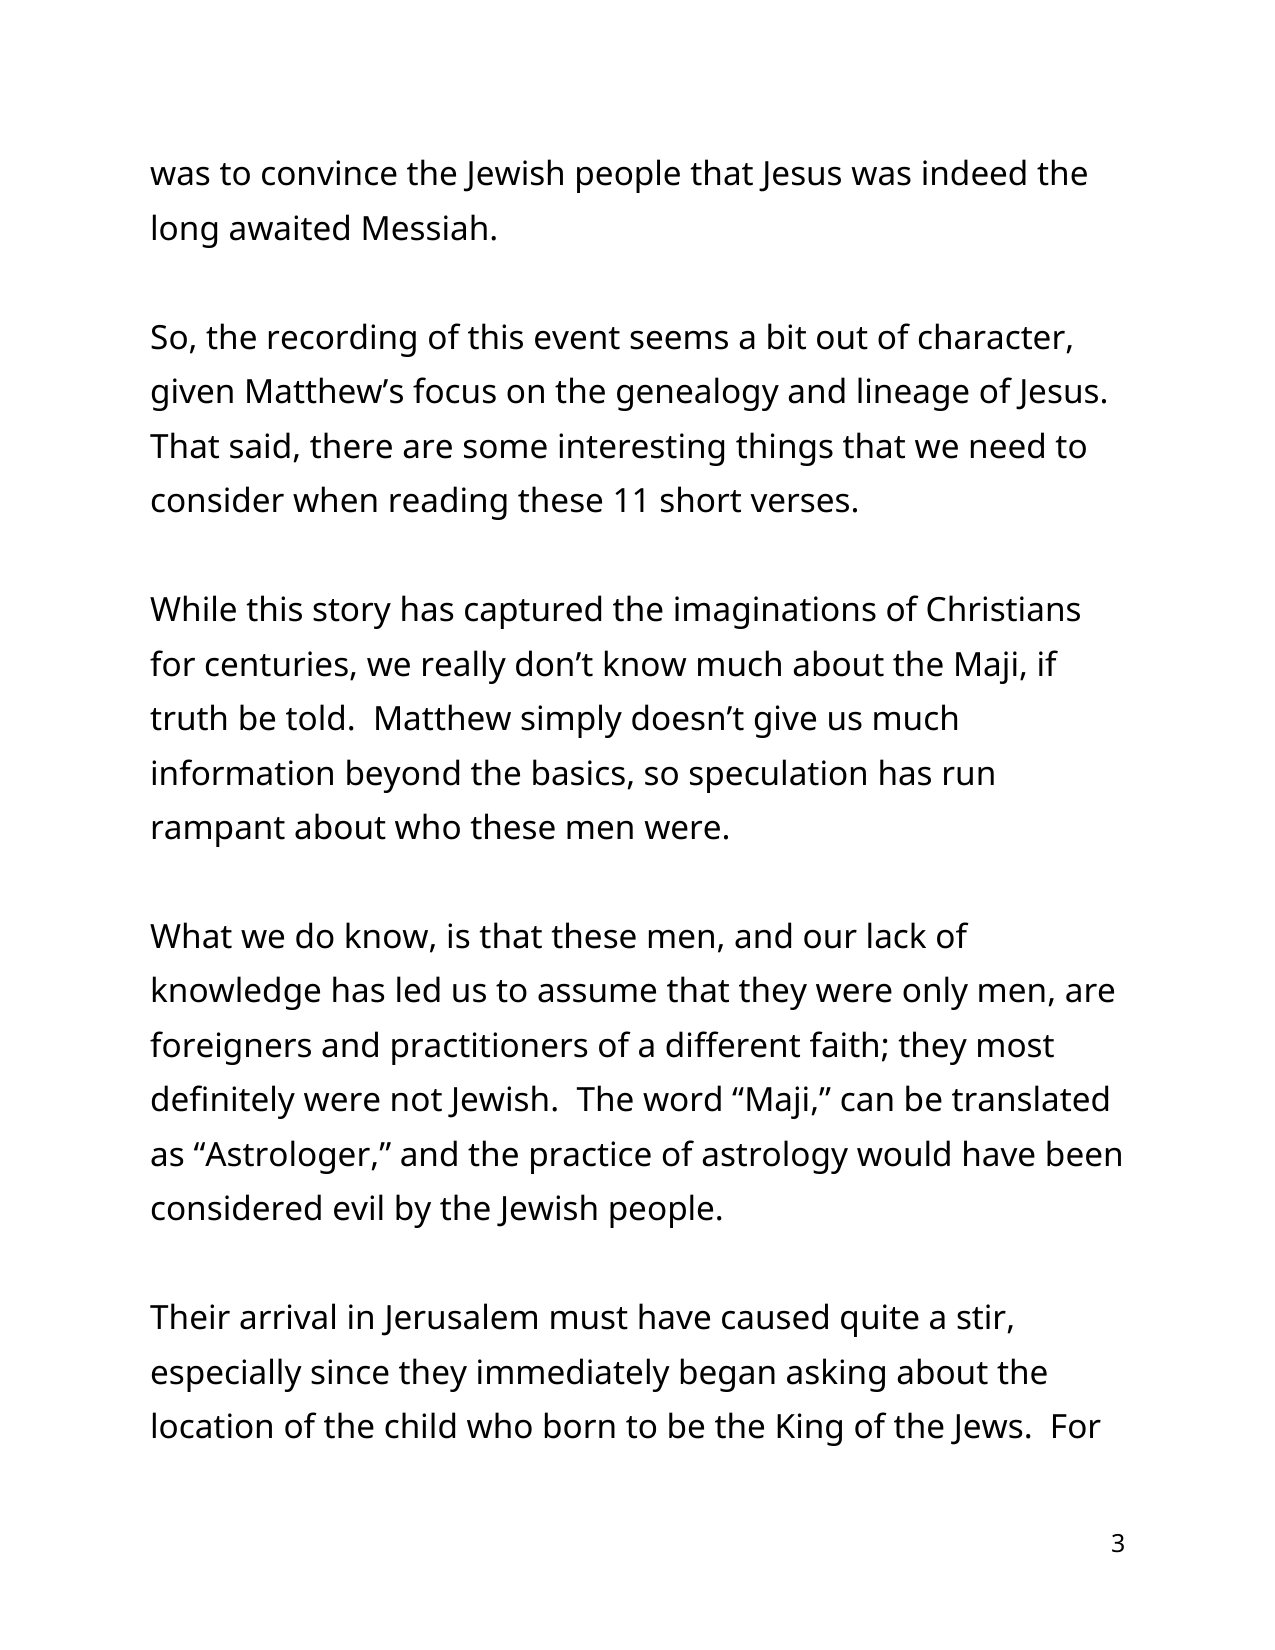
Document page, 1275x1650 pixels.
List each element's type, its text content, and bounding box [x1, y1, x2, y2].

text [150, 1294, 1125, 1448]
text So, the recording of this event seems a bit out of character, given Matthew’s focus on the genealogy and lineage of Jesus. That said, there are some interesting things that we need to consider when reading these 11 short verses. [150, 313, 1125, 522]
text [150, 150, 1125, 250]
text While this story has captured the imaginations of Christians for centuries, we really don’t know much about the Maji, if truth be told. Matthew simply doesn’t give us much information beyond the basics, so speculation has run rampant about who these men were. [150, 586, 1125, 849]
text What we do know, is that these men, and our lack of knowledge has led us to assume that they were only men, are foreigners and practitioners of a different faith; they most definitely were not Jewish. The word “Maji,” can be translated as “Astrologer,” and the practice of astrology would have been considered evil by the Jewish people. [150, 913, 1125, 1231]
